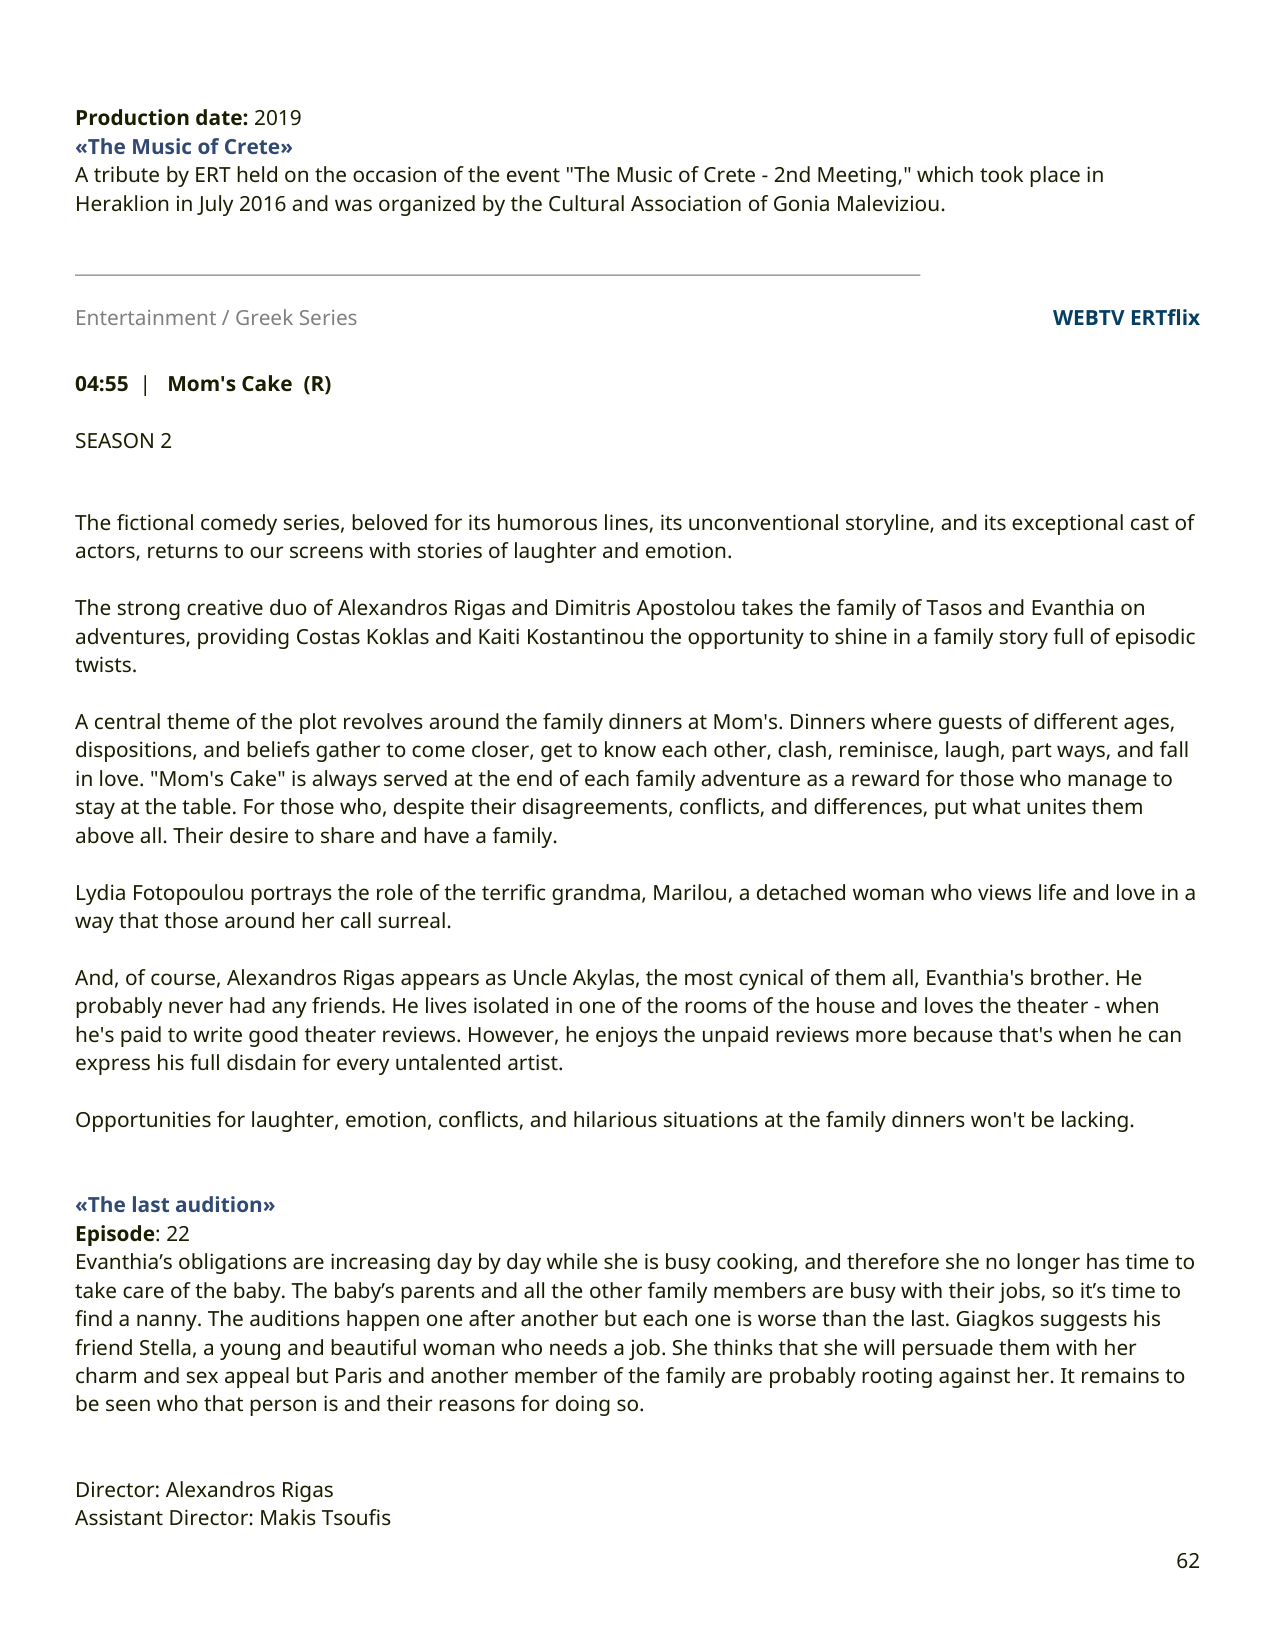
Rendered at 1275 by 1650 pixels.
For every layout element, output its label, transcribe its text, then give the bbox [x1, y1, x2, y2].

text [75, 75, 1200, 160]
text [75, 1418, 1200, 1532]
table_header Entertainment / Greek Series [75, 303, 637, 332]
text A tribute by ERT held on the occasion of the event "The Music of Crete - 2nd Meeting," which took place in Heraklion in July 2016 and was organized by the Cultural Association of Gonia Maleviziou. [75, 160, 1200, 217]
table_header WEBTV ERTflix [638, 303, 1200, 332]
text The fictional comedy series, beloved for its humorous lines, its unconventional storyline, and its exceptional cast of actors, returns to our screens with stories of laughter and emotion. The strong creative duo of Alexandros Rigas and Dimitris Apostolou takes the family of Tasos and Evanthia on adventures, providing Costas Koklas and Kaiti Kostantinou the opportunity to shine in a family story full of episodic twists. A central theme of the plot revolves around the family dinners at Mom's. Dinners where guests of different ages, dispositions, and beliefs gather to come closer, get to know each other, clash, reminisce, laugh, part ways, and fall in love. "Mom's Cake" is always served at the end of each family adventure as a reward for those who manage to stay at the table. For those who, despite their disagreements, conflicts, and differences, put what unites them above all. Their desire to share and have a family. Lydia Fotopoulou portrays the role of the terrific grandma, Marilou, a detached woman who views life and love in a way that those around her call surreal. And, of course, Alexandros Rigas appears as Uncle Akylas, the most cynical of them all, Evanthia's brother. He probably never had any friends. He lives isolated in one of the rooms of the house and loves the theater - when he's paid to write good theater reviews. However, he enjoys the unpaid reviews more because that's when he can express his full disdain for every untalented artist. Opportunities for laughter, emotion, conflicts, and hilarious situations at the family dinners won't be lacking. [75, 508, 1200, 1134]
text 04:55 | Mom's Cake (R) SEASON 2 [75, 332, 1200, 483]
text «The last audition» Episode: 22 [75, 1134, 1200, 1247]
text Evanthia’s obligations are increasing day by day while she is busy cooking, and therefore she no longer has time to take care of the baby. The baby’s parents and all the other family members are busy with their jobs, so it’s time to find a nanny. The auditions happen one after another but each one is worse than the last. Giagkos suggests his friend Stella, a young and beautiful woman who needs a job. She thinks that she will persuade them with her charm and sex appeal but Paris and another member of the family are probably rooting against her. It remains to be seen who that person is and their reasons for doing so. [75, 1247, 1200, 1418]
